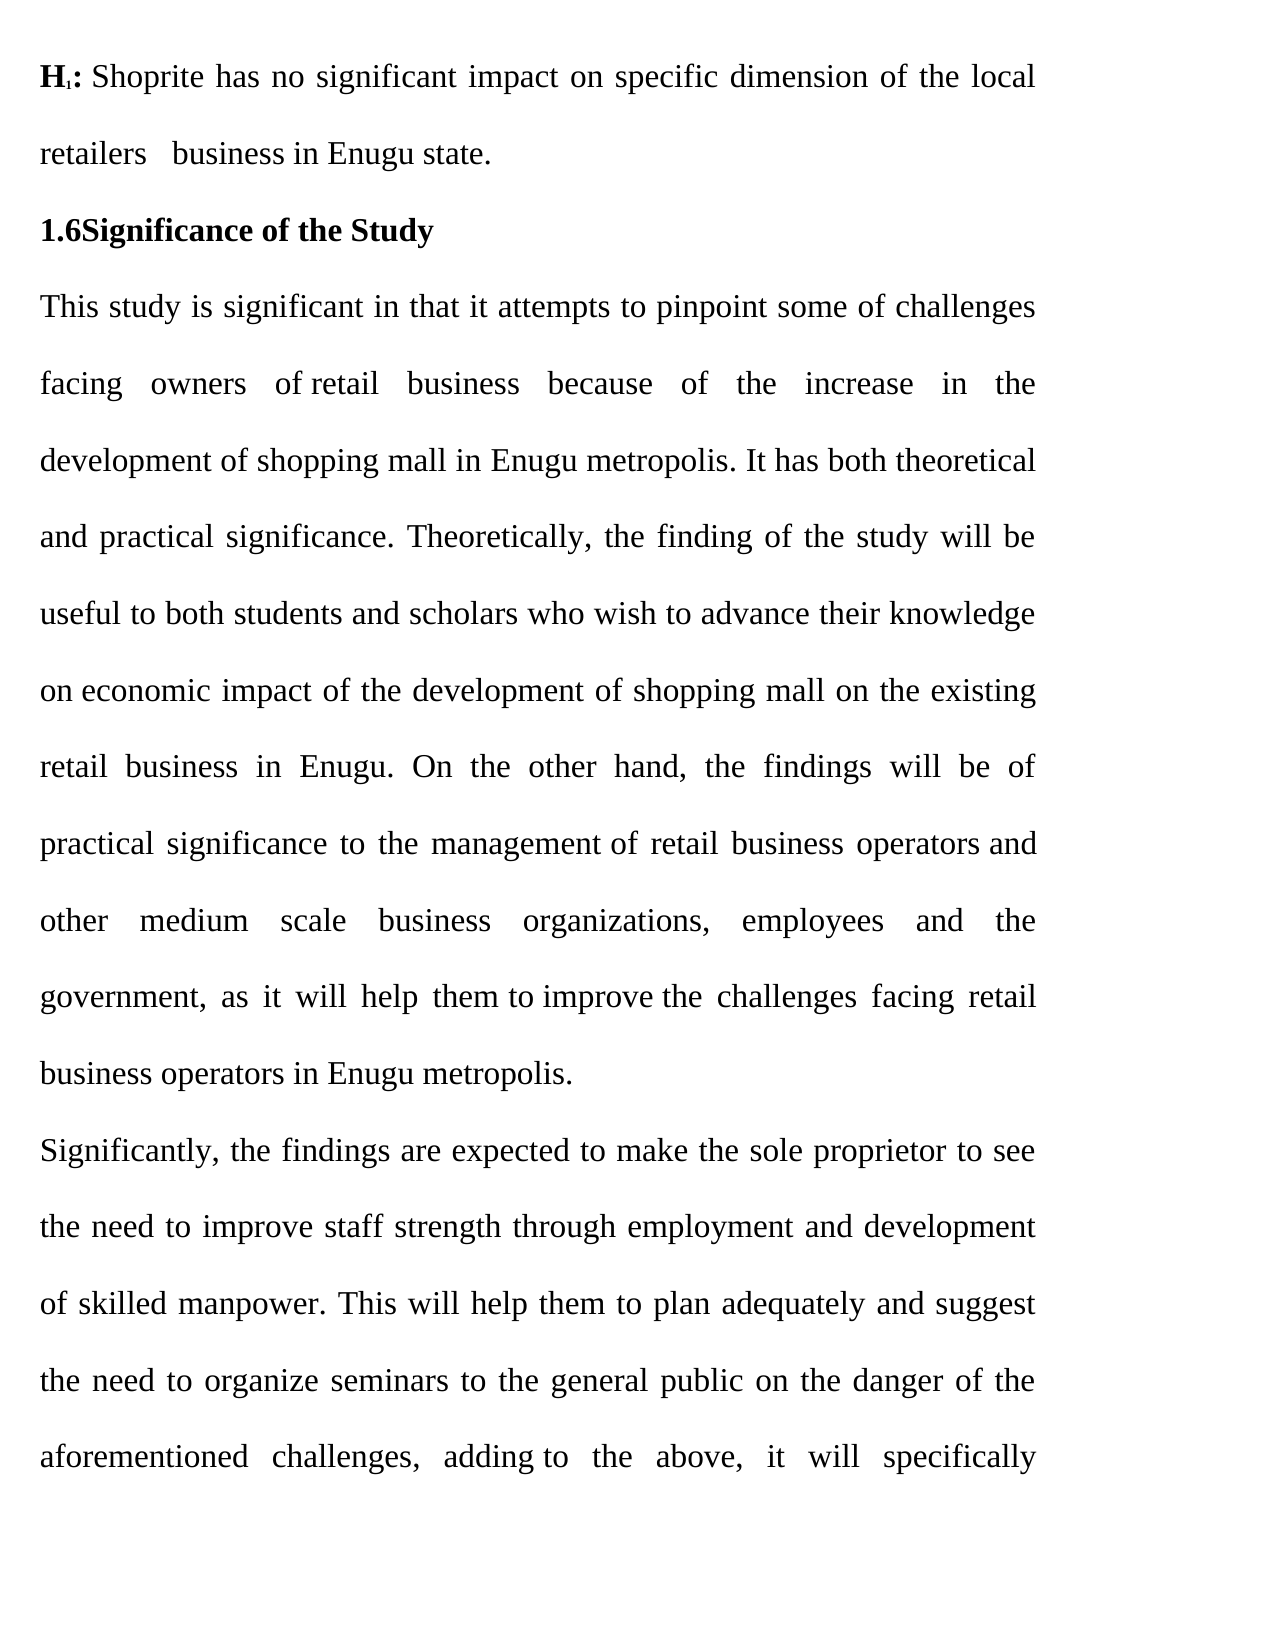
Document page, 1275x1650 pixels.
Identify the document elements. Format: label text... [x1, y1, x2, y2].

text H1: Shoprite has no significant impact on specific dimension of the local retailers business in Enugu state. [39, 56, 1037, 171]
text This study is significant in that it attempts to pinpoint some of challenges facing owners of retail business because of the increase in the development of shopping mall in Enugu metropolis. It has both theoretical and practical significance. Theoretically, the finding of the study will be useful to both students and scholars who wish to advance their knowledge on economic impact of the development of shopping mall on the existing retail business in Enugu. On the other hand, the findings will be of practical significance to the management of retail business operators and other medium scale business organizations, employees and the government, as it will help them to improve the challenges facing retail business operators in Enugu metropolis. [39, 286, 1037, 1091]
text 1.6​Significance of the Study [39, 210, 1037, 248]
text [39, 1130, 1037, 1475]
